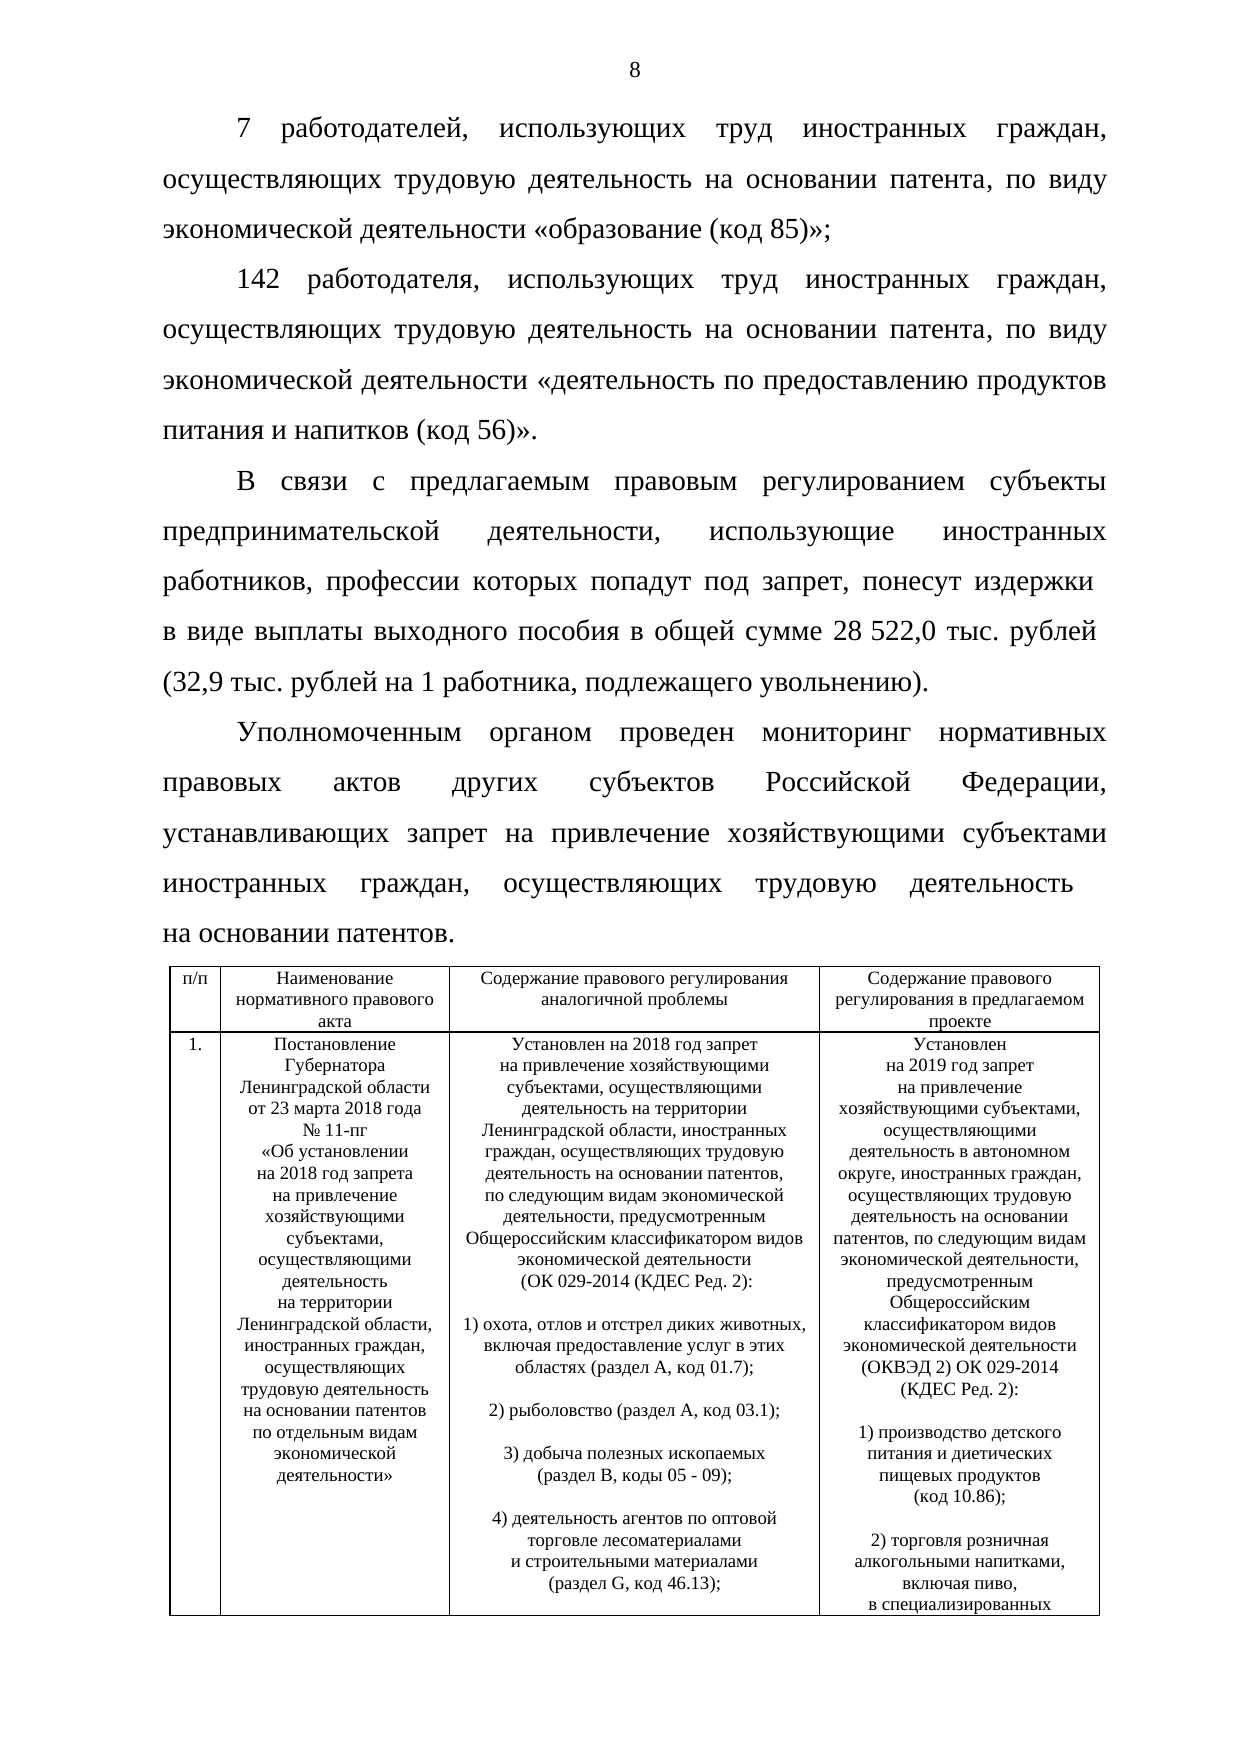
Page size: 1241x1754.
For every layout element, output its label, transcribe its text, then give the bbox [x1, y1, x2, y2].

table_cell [820, 1033, 1099, 1615]
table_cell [221, 1033, 449, 1615]
table_cell 1. [171, 1033, 220, 1615]
table_header Наименование нормативного правового акта [221, 967, 449, 1031]
table_header Содержание правового регулирования аналогичной проблемы [450, 967, 819, 1031]
text В связи с предлагаемым правовым регулированием субъекты предпринимательской деятельности, использующие иностранных работников, профессии которых попадут под запрет, понесут издержки в виде выплаты выходного пособия в общей сумме 28 522,0 тыс. рублей (32,9 тыс. рублей на 1 работника, подлежащего увольнению). [162, 463, 1107, 697]
table_header Содержание правового регулирования в предлагаемом проекте [820, 967, 1099, 1031]
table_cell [450, 1033, 819, 1615]
text 142 работодателя, использующих труд иностранных граждан, осуществляющих трудовую деятельность на основании патента, по виду экономической деятельности «деятельность по предоставлению продуктов питания и напитков (код 56)». [162, 261, 1107, 446]
text 7 работодателей, использующих труд иностранных граждан, осуществляющих трудовую деятельность на основании патента, по виду экономической деятельности «образование (код 85)»; [162, 110, 1107, 244]
text Уполномоченным органом проведен мониторинг нормативных правовых актов других субъектов Российской Федерации, устанавливающих запрет на привлечение хозяйствующими субъектами иностранных граждан, осуществляющих трудовую деятельность на основании патентов. [162, 714, 1107, 949]
table_header п/п [171, 967, 220, 1031]
